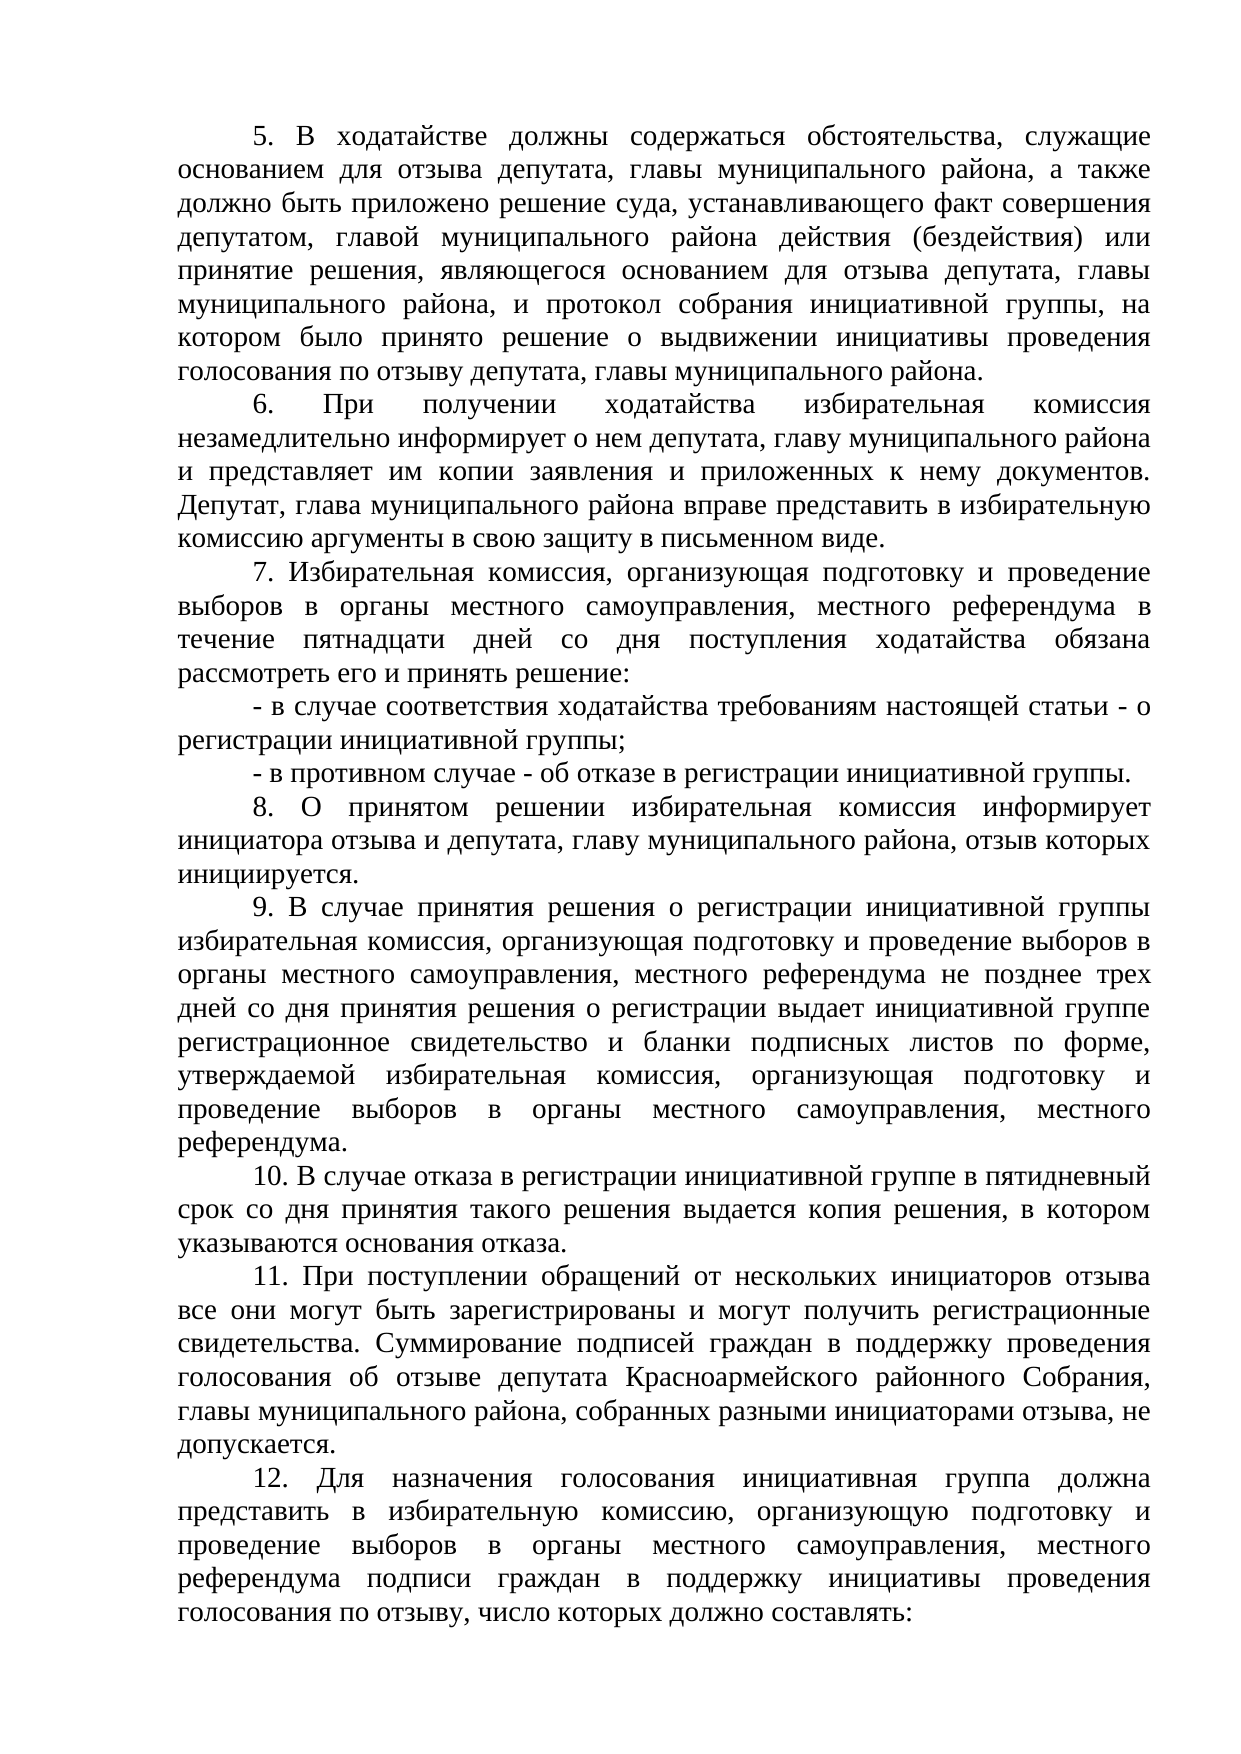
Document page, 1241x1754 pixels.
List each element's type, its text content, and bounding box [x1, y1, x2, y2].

text - в случае соответствия ходатайства требованиям настоящей статьи - о регистрации инициативной группы; [177, 688, 1152, 755]
text 11. При поступлении обращений от нескольких инициаторов отзыва все они могут быть зарегистрированы и могут получить регистрационные свидетельства. Суммирование подписей граждан в поддержку проведения голосования об отзыве депутата Красноармейского районного Собрания, главы муниципального района, собранных разными инициаторами отзыва, не допускается. [177, 1258, 1152, 1460]
text 12. Для назначения голосования инициативная группа должна представить в избирательную комиссию, организующую подготовку и проведение выборов в органы местного самоуправления, местного референдума подписи граждан в поддержку инициативы проведения голосования по отзыву, число которых должно составлять: [177, 1460, 1152, 1627]
text 7. Избирательная комиссия, организующая подготовку и проведение выборов в органы местного самоуправления, местного референдума в течение пятнадцати дней со дня поступления ходатайства обязана рассмотреть его и принять решение: [177, 554, 1152, 688]
text 6. При получении ходатайства избирательная комиссия незамедлительно информирует о нем депутата, главу муниципального района и представляет им копии заявления и приложенных к нему документов. Депутат, глава муниципального района вправе представить в избирательную комиссию аргументы в свою защиту в письменном виде. [177, 386, 1152, 554]
text 5. В ходатайстве должны содержаться обстоятельства, служащие основанием для отзыва депутата, главы муниципального района, а также должно быть приложено решение суда, устанавливающего факт совершения депутатом, главой муниципального района действия (бездействия) или принятие решения, являющегося основанием для отзыва депутата, главы муниципального района, и протокол собрания инициативной группы, на котором было принято решение о выдвижении инициативы проведения голосования по отзыву депутата, главы муниципального района. [177, 118, 1152, 386]
text - в противном случае - об отказе в регистрации инициативной группы. [177, 755, 1152, 789]
text 8. О принятом решении избирательная комиссия информирует инициатора отзыва и депутата, главу муниципального района, отзыв которых инициируется. [177, 789, 1152, 889]
text 9. В случае принятия решения о регистрации инициативной группы избирательная комиссия, организующая подготовку и проведение выборов в органы местного самоуправления, местного референдума не позднее трех дней со дня принятия решения о регистрации выдает инициативной группе регистрационное свидетельство и бланки подписных листов по форме, утверждаемой избирательная комиссия, организующая подготовку и проведение выборов в органы местного самоуправления, местного референдума. [177, 889, 1152, 1158]
text 10. В случае отказа в регистрации инициативной группе в пятидневный срок со дня принятия такого решения выдается копия решения, в котором указываются основания отказа. [177, 1158, 1152, 1258]
